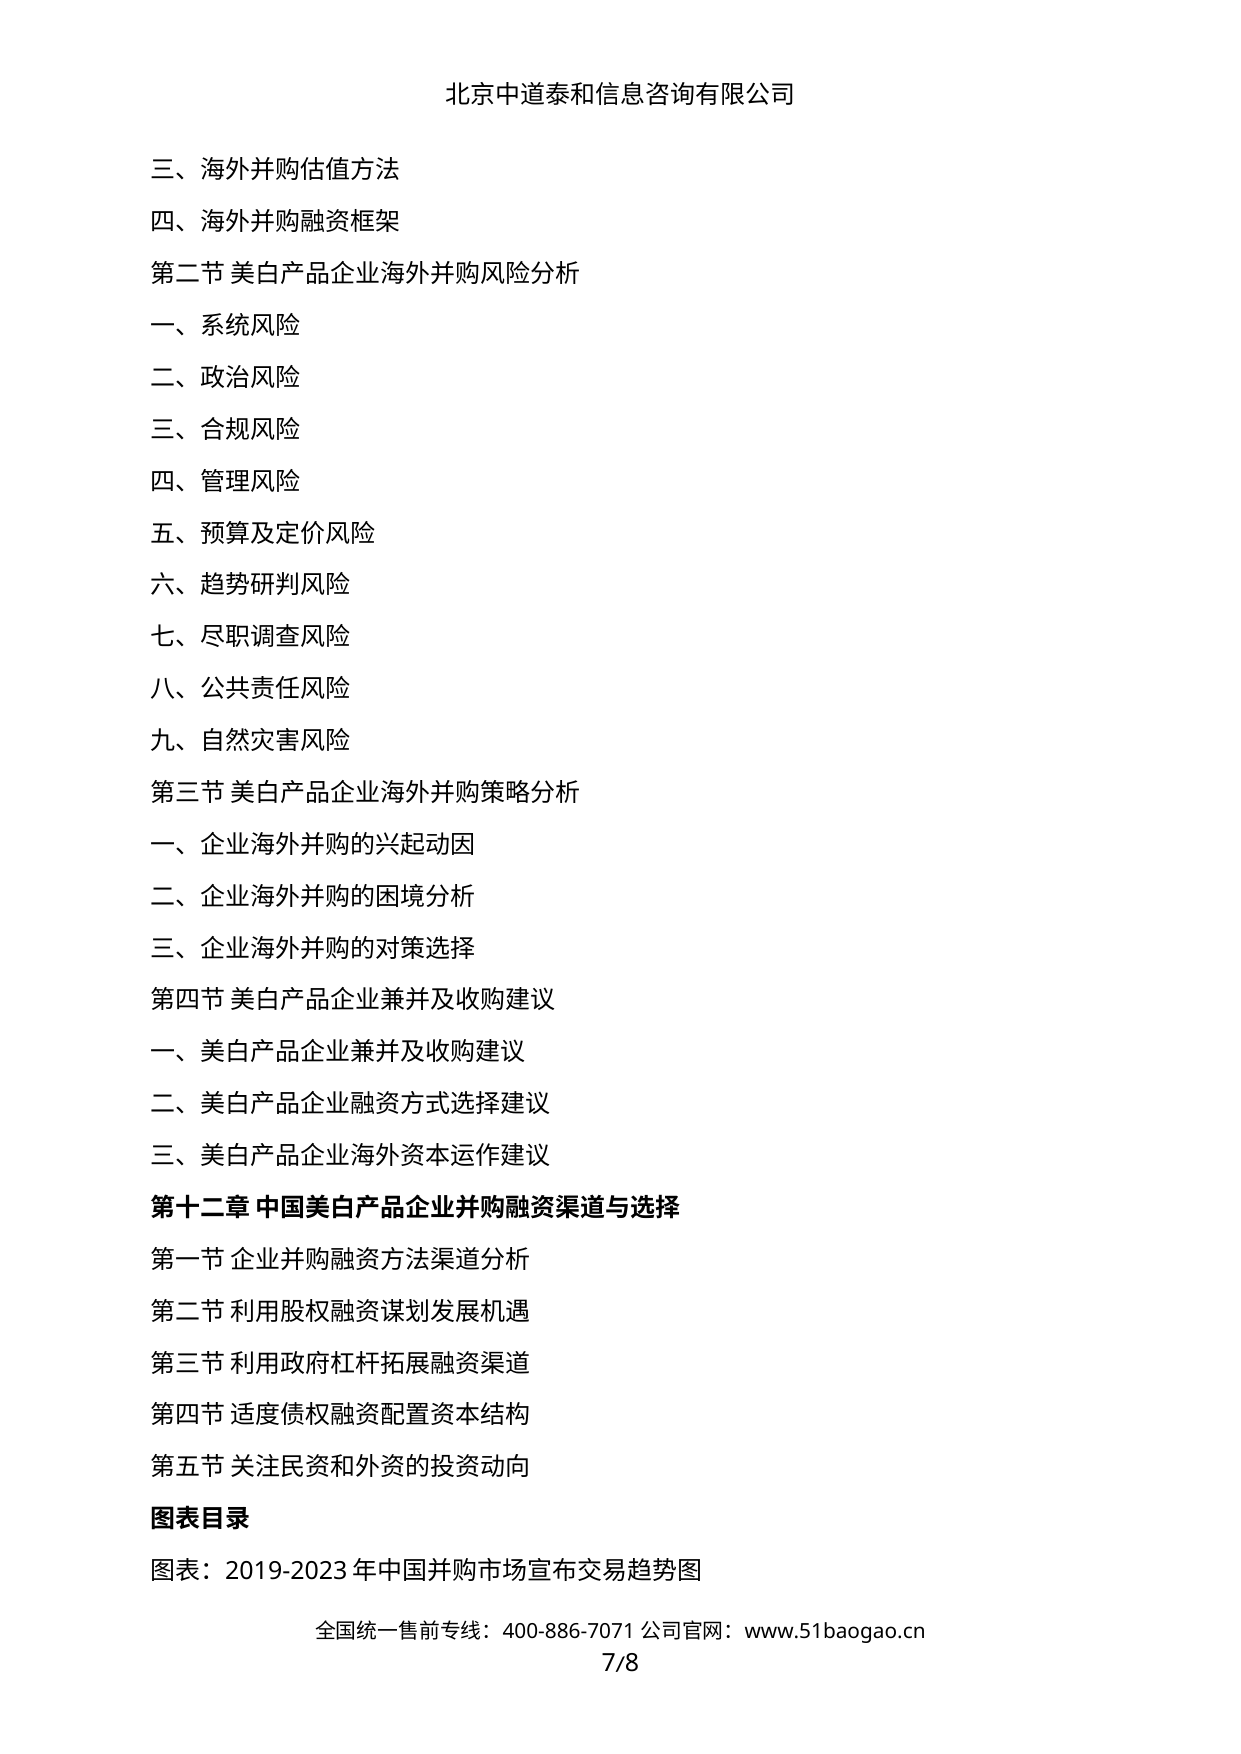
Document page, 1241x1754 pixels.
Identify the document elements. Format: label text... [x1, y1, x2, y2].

text 四、海外并购融资框架 [150, 202, 1090, 238]
text 八、公共责任风险 [150, 669, 1090, 705]
text 图表：2019-2023年中国并购市场宣布交易趋势图 [150, 1551, 1090, 1587]
text 五、预算及定价风险 [150, 513, 1090, 549]
text 第五节 关注民资和外资的投资动向 [150, 1447, 1090, 1483]
text 第四节 美白产品企业兼并及收购建议 [150, 980, 1090, 1016]
text 三、合规风险 [150, 409, 1090, 446]
text 七、尽职调查风险 [150, 617, 1090, 653]
text 六、趋势研判风险 [150, 565, 1090, 601]
text 第四节 适度债权融资配置资本结构 [150, 1395, 1090, 1431]
text 二、美白产品企业融资方式选择建议 [150, 1084, 1090, 1120]
text 第一节 企业并购融资方法渠道分析 [150, 1239, 1090, 1276]
text 一、系统风险 [150, 306, 1090, 342]
text 第二节 美白产品企业海外并购风险分析 [150, 254, 1090, 290]
text 九、自然灾害风险 [150, 721, 1090, 757]
text 二、企业海外并购的困境分析 [150, 876, 1090, 912]
text 三、企业海外并购的对策选择 [150, 928, 1090, 964]
text 第二节 利用股权融资谋划发展机遇 [150, 1291, 1090, 1327]
text 三、美白产品企业海外资本运作建议 [150, 1136, 1090, 1172]
text 二、政治风险 [150, 357, 1090, 394]
text 一、企业海外并购的兴起动因 [150, 824, 1090, 861]
text 三、海外并购估值方法 [150, 150, 1090, 186]
text 四、管理风险 [150, 461, 1090, 497]
text 一、美白产品企业兼并及收购建议 [150, 1032, 1090, 1068]
text 第十二章 中国美白产品企业并购融资渠道与选择 [150, 1187, 1090, 1224]
text 第三节 利用政府杠杆拓展融资渠道 [150, 1343, 1090, 1379]
text 图表目录 [150, 1499, 1090, 1535]
text 第三节 美白产品企业海外并购策略分析 [150, 772, 1090, 809]
